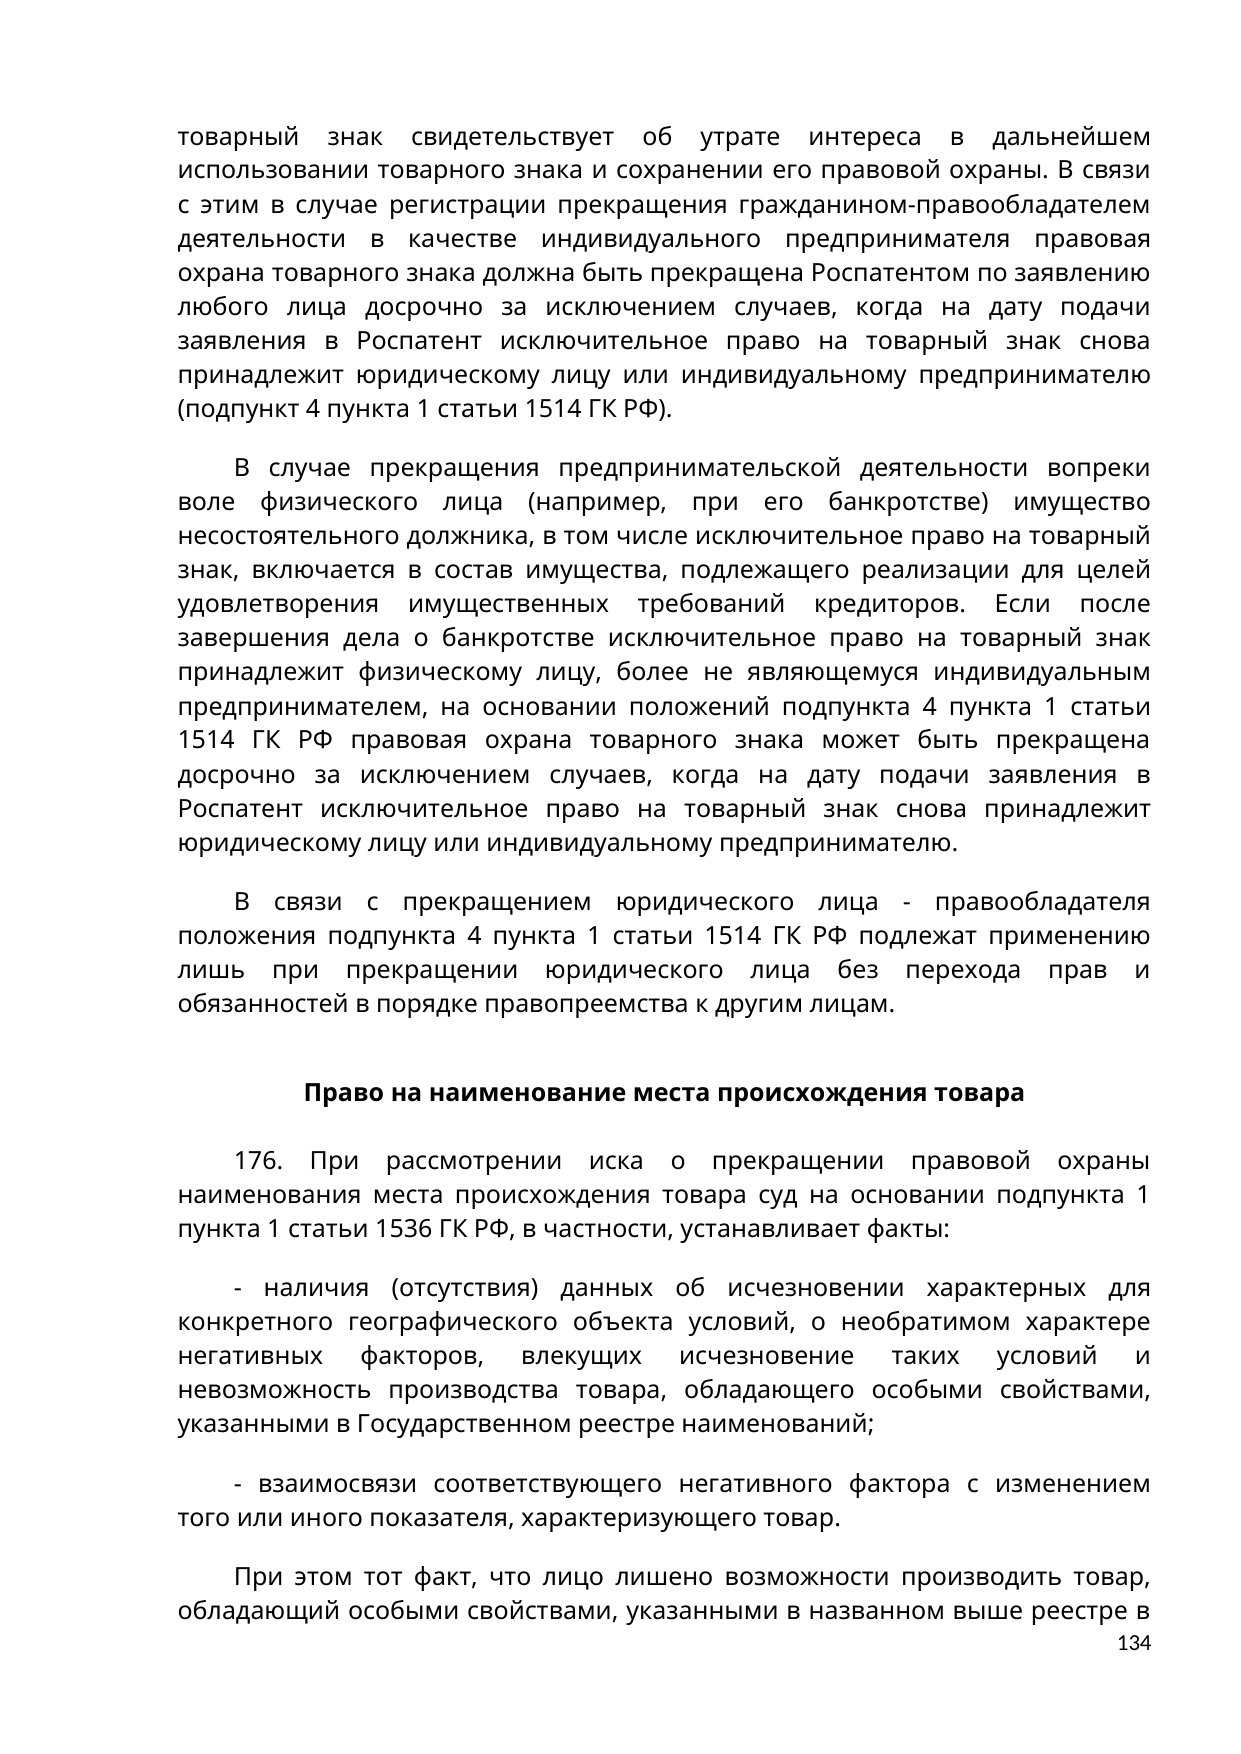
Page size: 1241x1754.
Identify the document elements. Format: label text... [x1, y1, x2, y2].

text - наличия (отсутствия) данных об исчезновении характерных для конкретного географического объекта условий, о необратимом характере негативных факторов, влекущих исчезновение таких условий и невозможность производства товара, обладающего особыми свойствами, указанными в Государственном реестре наименований; [177, 1270, 1152, 1440]
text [177, 118, 1152, 425]
title Право на наименование места происхождения товара [177, 1074, 1152, 1109]
text В связи с прекращением юридического лица - правообладателя положения подпункта 4 пункта 1 статьи 1514 ГК РФ подлежат применению лишь при прекращении юридического лица без перехода прав и обязанностей в порядке правопреемства к другим лицам. [177, 883, 1152, 1020]
text - взаимосвязи соответствующего негативного фактора с изменением того или иного показателя, характеризующего товар. [177, 1465, 1152, 1533]
text 176. При рассмотрении иска о прекращении правовой охраны наименования места происхождения товара суд на основании подпункта 1 пункта 1 статьи 1536 ГК РФ, в частности, устанавливает факты: [177, 1143, 1152, 1245]
text В случае прекращения предпринимательской деятельности вопреки воле физического лица (например, при его банкротстве) имущество несостоятельного должника, в том числе исключительное право на товарный знак, включается в состав имущества, подлежащего реализации для целей удовлетворения имущественных требований кредиторов. Если после завершения дела о банкротстве исключительное право на товарный знак принадлежит физическому лицу, более не являющемуся индивидуальным предпринимателем, на основании положений подпункта 4 пункта 1 статьи 1514 ГК РФ правовая охрана товарного знака может быть прекращена досрочно за исключением случаев, когда на дату подачи заявления в Роспатент исключительное право на товарный знак снова принадлежит юридическому лицу или индивидуальному предпринимателю. [177, 450, 1152, 858]
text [177, 1558, 1152, 1626]
